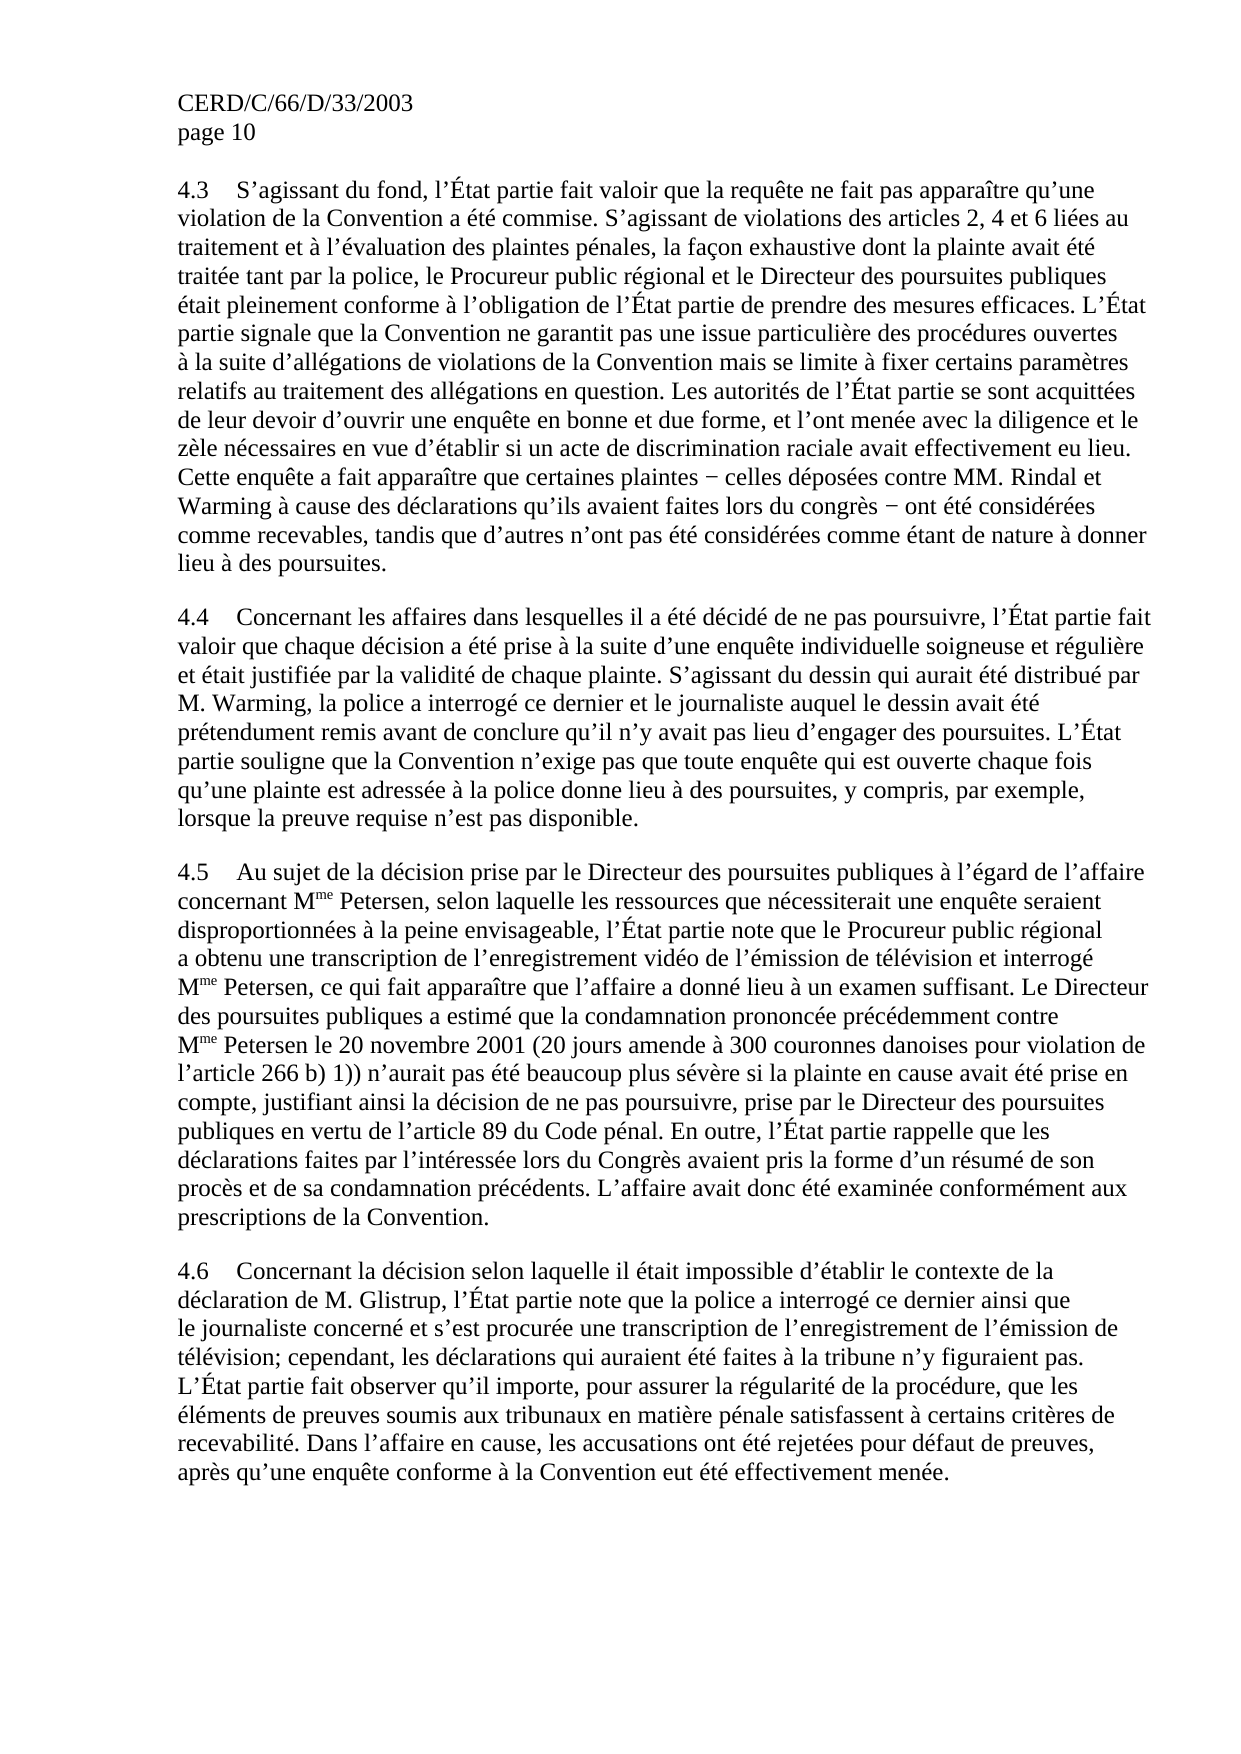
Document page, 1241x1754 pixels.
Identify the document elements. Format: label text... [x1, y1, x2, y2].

text 4.5 Au sujet de la décision prise par le Directeur des poursuites publiques à l’égard de l’affaire concernant Mme Petersen, selon laquelle les ressources que nécessiterait une enquête seraient disproportionnées à la peine envisageable, l’État partie note que le Procureur public régional a obtenu une transcription de l’enregistrement vidéo de l’émission de télévision et interrogé Mme Petersen, ce qui fait apparaître que l’affaire a donné lieu à un examen suffisant. Le Directeur des poursuites publiques a estimé que la condamnation prononcée précédemment contre Mme Petersen le 20 novembre 2001 (20 jours amende à 300 couronnes danoises pour violation de l’article 266 b) 1)) n’aurait pas été beaucoup plus sévère si la plainte en cause avait été prise en compte, justifiant ainsi la décision de ne pas poursuivre, prise par le Directeur des poursuites publiques en vertu de l’article 89 du Code pénal. En outre, l’État partie rappelle que les déclarations faites par l’intéressée lors du Congrès avaient pris la forme d’un résumé de son procès et de sa condamnation précédents. L’affaire avait donc été examinée conformément aux prescriptions de la Convention. [177, 857, 1152, 1231]
text 4.3 S’agissant du fond, l’État partie fait valoir que la requête ne fait pas apparaître qu’une violation de la Convention a été commise. S’agissant de violations des articles 2, 4 et 6 liées au traitement et à l’évaluation des plaintes pénales, la façon exhaustive dont la plainte avait été traitée tant par la police, le Procureur public régional et le Directeur des poursuites publiques était pleinement conforme à l’obligation de l’État partie de prendre des mesures efficaces. L’État partie signale que la Convention ne garantit pas une issue particulière des procédures ouvertes à la suite d’allégations de violations de la Convention mais se limite à fixer certains paramètres relatifs au traitement des allégations en question. Les autorités de l’État partie se sont acquittées de leur devoir d’ouvrir une enquête en bonne et due forme, et l’ont menée avec la diligence et le zèle nécessaires en vue d’établir si un acte de discrimination raciale avait effectivement eu lieu. Cette enquête a fait apparaître que certaines plaintes − celles déposées contre MM. Rindal et Warming à cause des déclarations qu’ils avaient faites lors du congrès − ont été considérées comme recevables, tandis que d’autres n’ont pas été considérées comme étant de nature à donner lieu à des poursuites. [177, 175, 1152, 577]
text 4.6 Concernant la décision selon laquelle il était impossible d’établir le contexte de la déclaration de M. Glistrup, l’État partie note que la police a interrogé ce dernier ainsi que le journaliste concerné et s’est procurée une transcription de l’enregistrement de l’émission de télévision; cependant, les déclarations qui auraient été faites à la tribune n’y figuraient pas. L’État partie fait observer qu’il importe, pour assurer la régularité de la procédure, que les éléments de preuves soumis aux tribunaux en matière pénale satisfassent à certains critères de recevabilité. Dans l’affaire en cause, les accusations ont été rejetées pour défaut de preuves, après qu’une enquête conforme à la Convention eut été effectivement menée. [177, 1256, 1152, 1486]
text 4.4 Concernant les affaires dans lesquelles il a été décidé de ne pas poursuivre, l’État partie fait valoir que chaque décision a été prise à la suite d’une enquête individuelle soigneuse et régulière et était justifiée par la validité de chaque plainte. S’agissant du dessin qui aurait été distribué par M. Warming, la police a interrogé ce dernier et le journaliste auquel le dessin avait été prétendument remis avant de conclure qu’il n’y avait pas lieu d’engager des poursuites. L’État partie souligne que la Convention n’exige pas que toute enquête qui est ouverte chaque fois qu’une plainte est adressée à la police donne lieu à des poursuites, y compris, par exemple, lorsque la preuve requise n’est pas disponible. [177, 602, 1152, 832]
